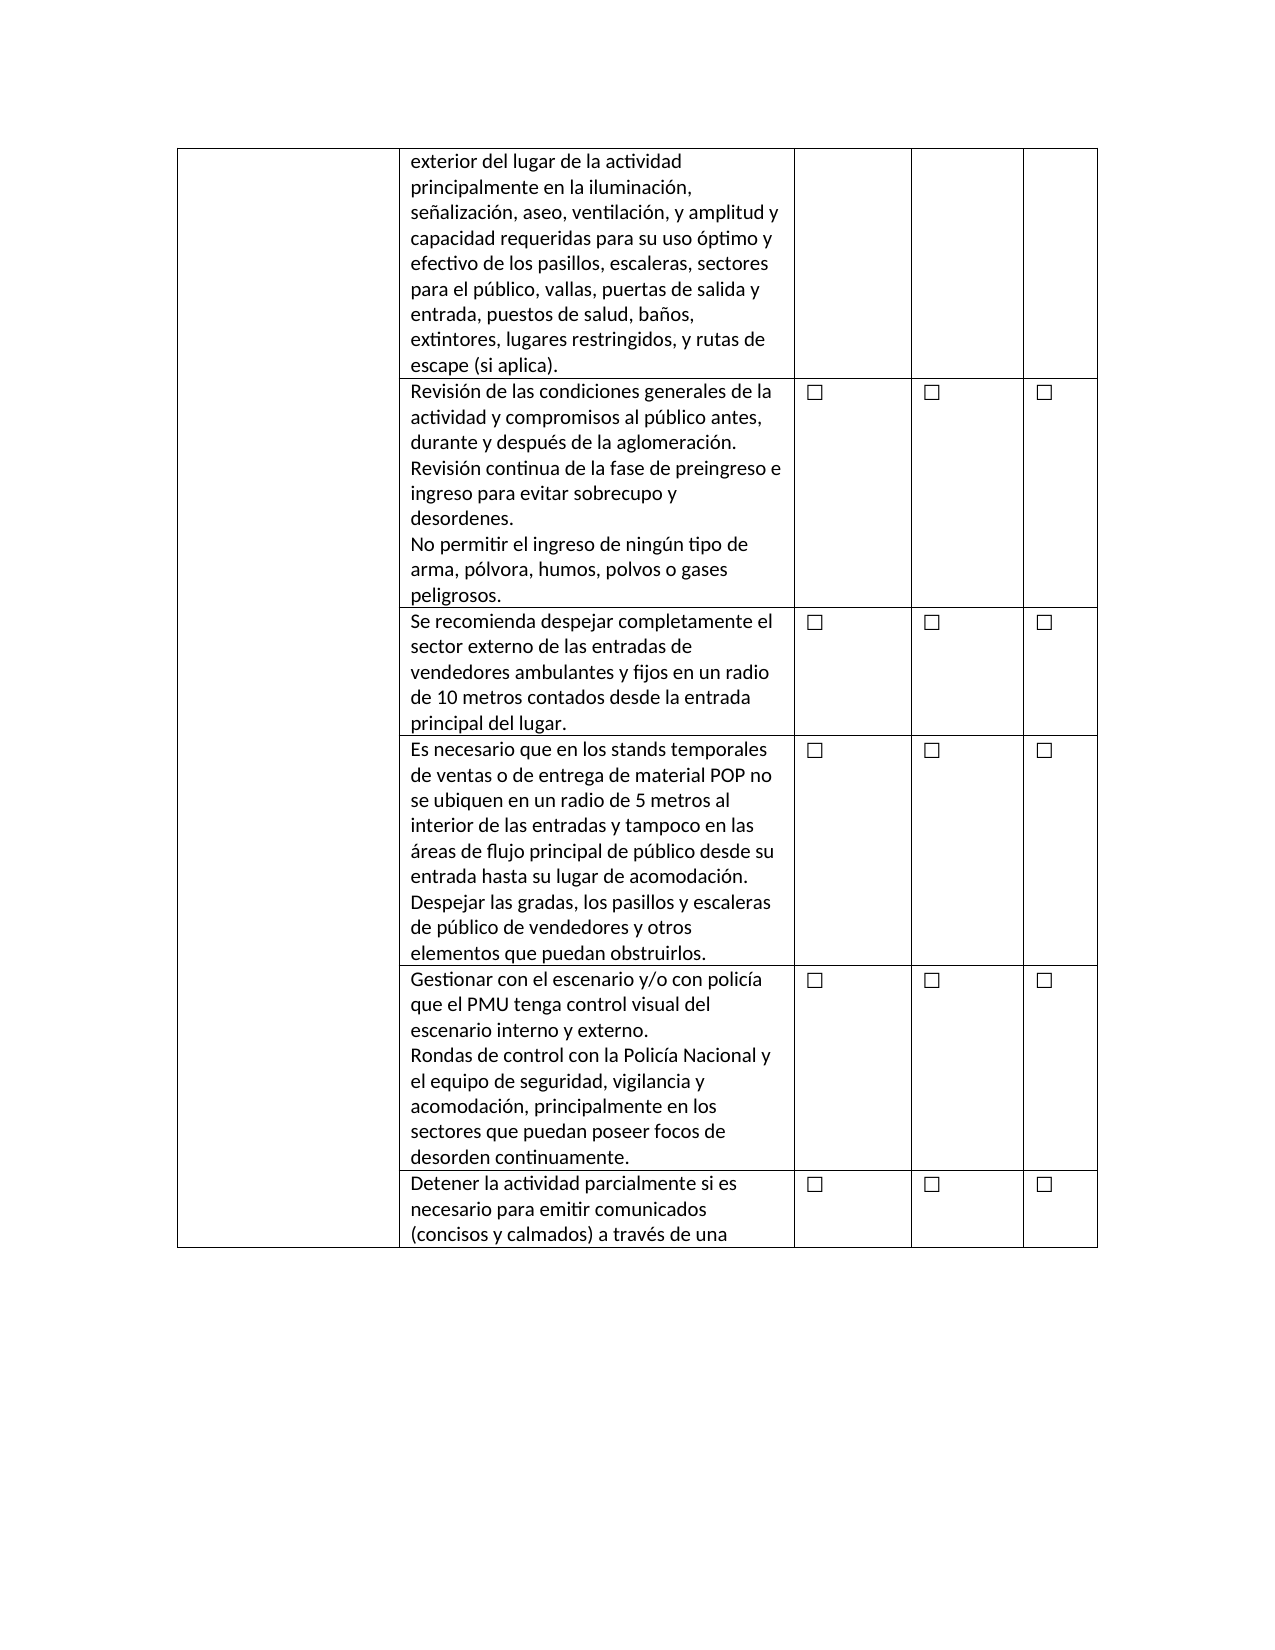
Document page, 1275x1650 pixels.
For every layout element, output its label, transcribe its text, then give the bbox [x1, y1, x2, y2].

table_cell Se recomienda despejar completamente el sector externo de las entradas de vendedores ambulantes y fijos en un radio de 10 metros contados desde la entrada principal del lugar. [400, 608, 794, 735]
table_cell Revisión de las condiciones generales de la actividad y compromisos al público antes, durante y después de la aglomeración. Revisión continua de la fase de preingreso e ingreso para evitar sobrecupo y desordenes. No permitir el ingreso de ningún tipo de arma, pólvora, humos, polvos o gases peligrosos. [400, 379, 794, 607]
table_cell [400, 1171, 794, 1247]
table_cell Gestionar con el escenario y/o con policía que el PMU tenga control visual del escenario interno y externo. Rondas de control con la Policía Nacional y el equipo de seguridad, vigilancia y acomodación, principalmente en los sectores que puedan poseer focos de desorden continuamente. [400, 966, 794, 1169]
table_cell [400, 149, 794, 377]
table_cell Es necesario que en los stands temporales de ventas o de entrega de material POP no se ubiquen en un radio de 5 metros al interior de las entradas y tampoco en las áreas de flujo principal de público desde su entrada hasta su lugar de acomodación. Despejar las gradas, los pasillos y escaleras de público de vendedores y otros elementos que puedan obstruirlos. [400, 736, 794, 965]
